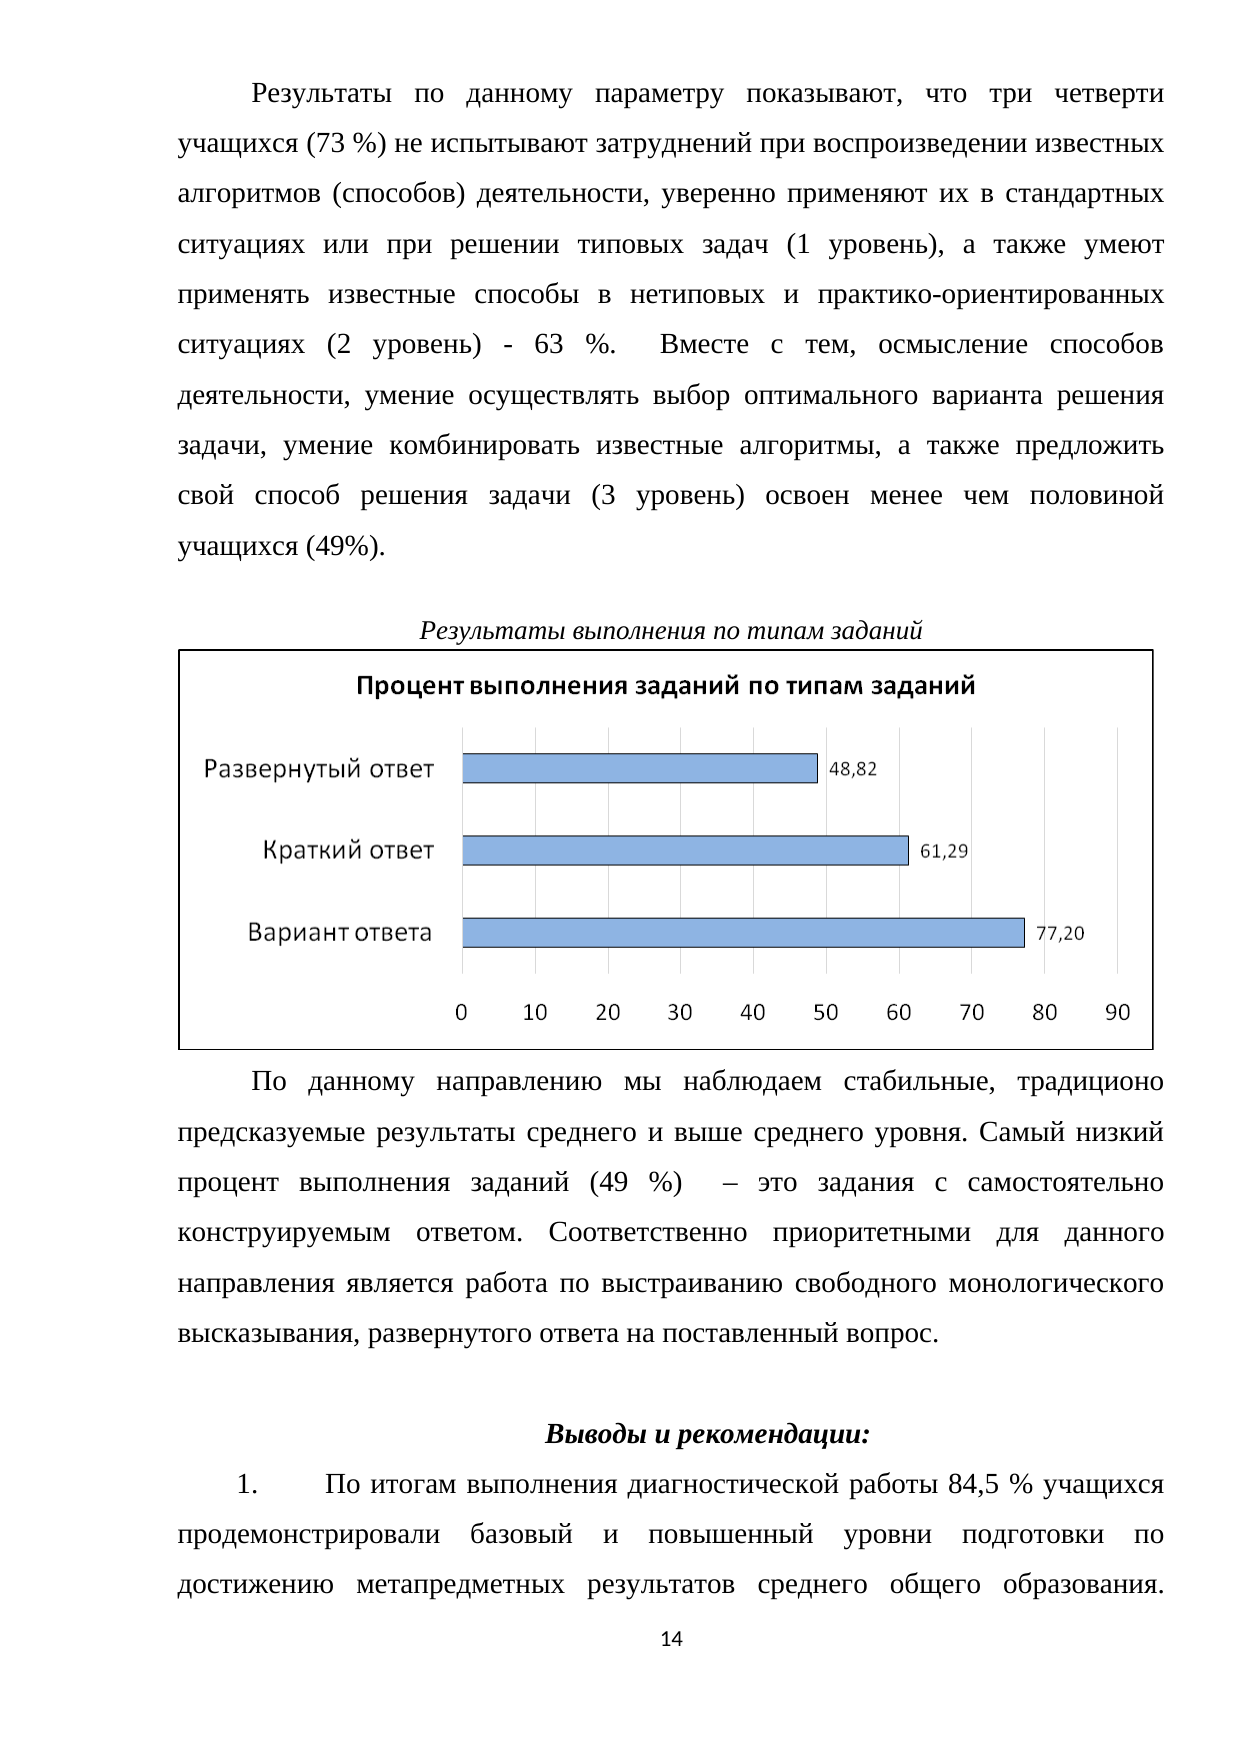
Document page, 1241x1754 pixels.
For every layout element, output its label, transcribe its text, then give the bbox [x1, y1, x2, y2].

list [177, 1466, 1165, 1600]
text Выводы и рекомендации: [177, 1416, 1165, 1449]
picture [177, 649, 1154, 1050]
text По данному направлению мы наблюдаем стабильные, традиционо предсказуемые результаты среднего и выше среднего уровня. Самый низкий процент выполнения заданий (49 %) – это задания с самостоятельно конструируемым ответом. Соответственно приоритетными для данного направления является работа по выстраиванию свободного монологического высказывания, развернутого ответа на поставленный вопрос. [177, 1063, 1165, 1349]
list Результаты по данному параметру показывают, что три четверти учащихся (73 %) не испытывают затруднений при воспроизведении известных алгоритмов (способов) деятельности, уверенно применяют их в стандартных ситуациях или при решении типовых задач (1 уровень), а также умеют применять известные способы в нетиповых и практико-ориентированных ситуациях (2 уровень) - 63 %. Вместе с тем, осмысление способов деятельности, умение осуществлять выбор оптимального варианта решения задачи, умение комбинировать известные алгоритмы, а также предложить свой способ решения задачи (3 уровень) освоен менее чем половиной учащихся (49%). [177, 75, 1165, 561]
text Результаты выполнения по типам заданий [177, 614, 1165, 645]
